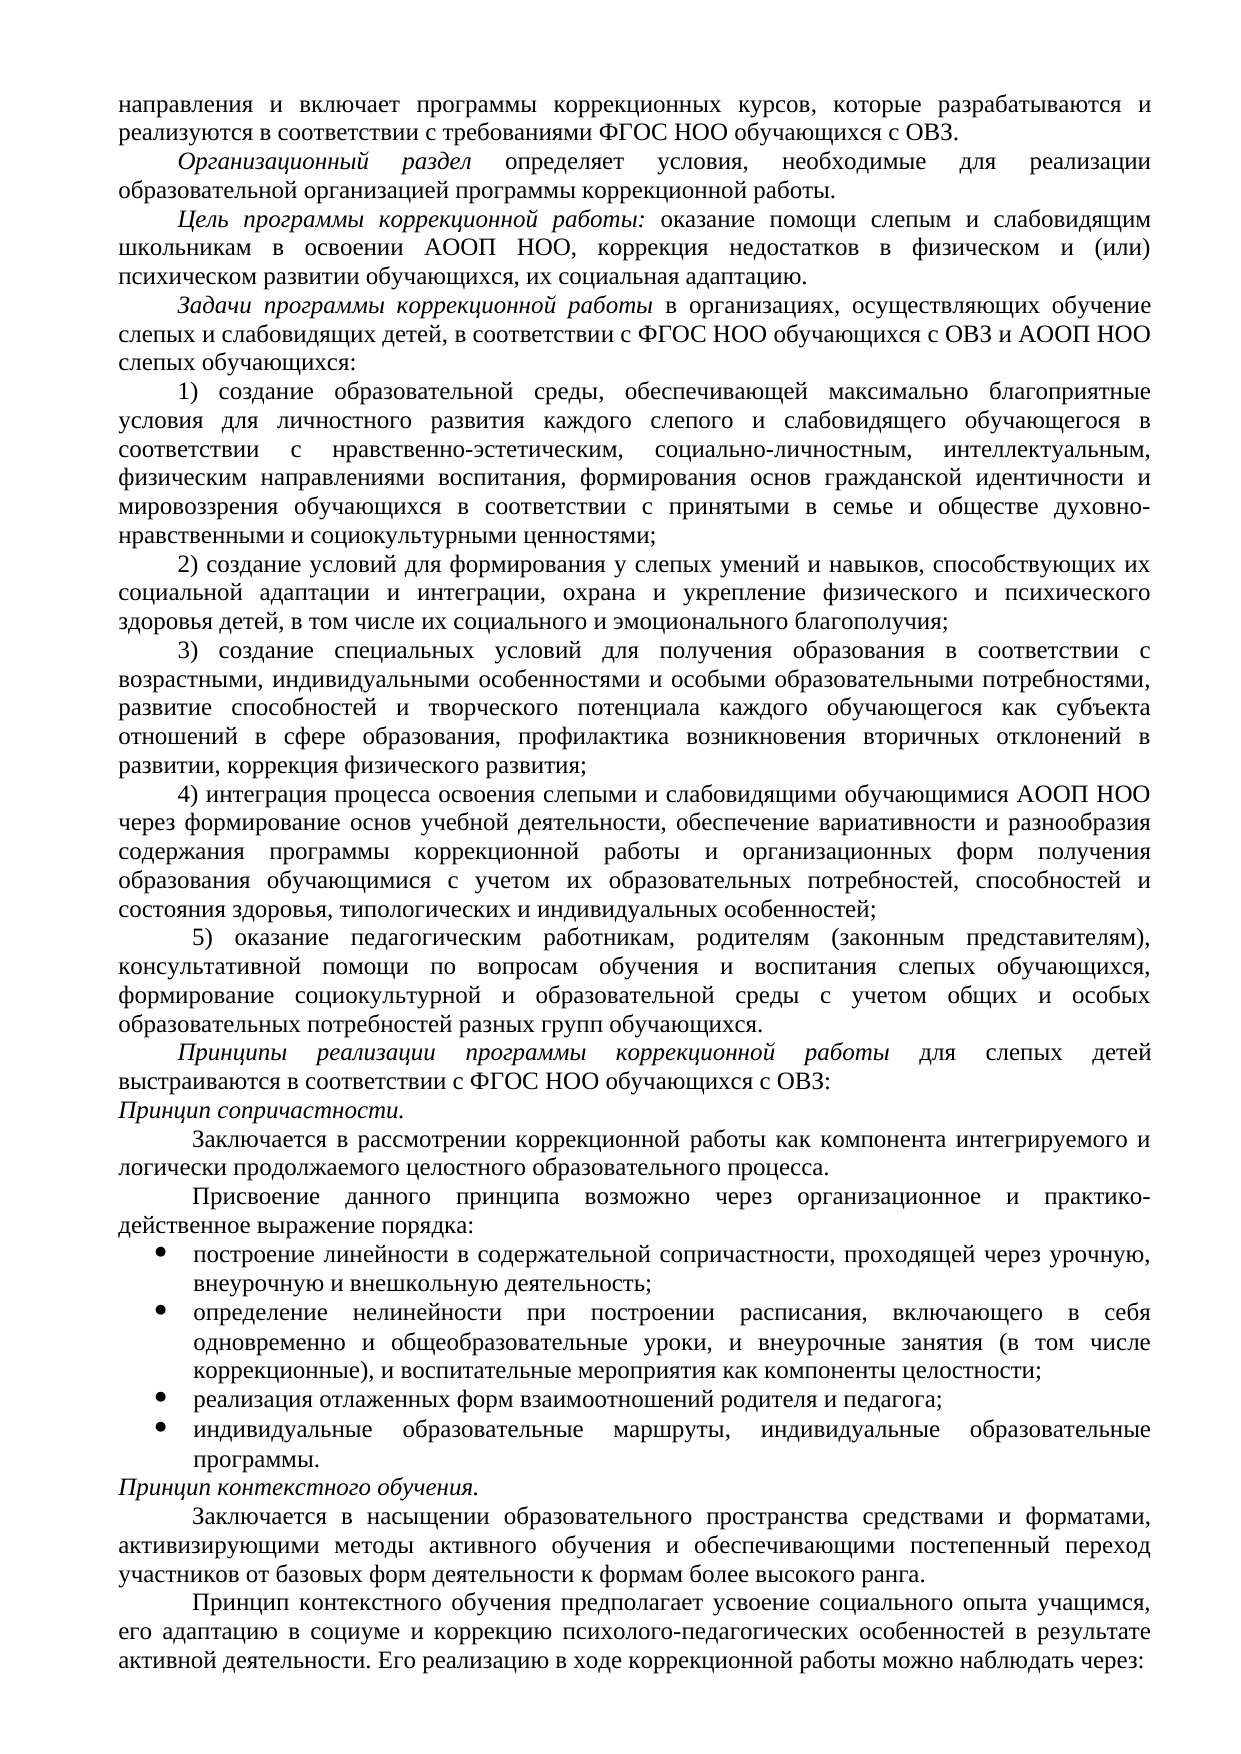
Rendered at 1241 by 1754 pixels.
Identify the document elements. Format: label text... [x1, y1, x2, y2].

text 5) оказание педагогическим работникам, родителям (законным представителям), консультативной помощи по вопросам обучения и воспитания слепых обучающихся, формирование социокультурной и образовательной среды с учетом общих и особых образовательных потребностей разных групп обучающихся. [118, 922, 1152, 1037]
list индивидуальные образовательные маршруты, индивидуальные образовательные программы. [156, 1414, 1152, 1472]
text Заключается в рассмотрении коррекционной работы как компонента интегрируемого и логически продолжаемого целостного образовательного процесса. [118, 1124, 1152, 1181]
text Принцип контекстного обучения. [118, 1472, 1152, 1501]
text Принцип сопричастности. [118, 1095, 1152, 1124]
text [118, 89, 1152, 146]
text Принцип контекстного обучения предполагает усвоение социального опыта учащимся, его адаптацию в социуме и коррекцию психолого-педагогических особенностей в результате активной деятельности. Его реализацию в ходе коррекционной работы можно наблюдать через: [118, 1587, 1152, 1674]
list построение линейности в содержательной сопричастности, проходящей через урочную, внеурочную и внешкольную деятельность; [156, 1239, 1152, 1297]
text Задачи программы коррекционной работы в организациях, осуществляющих обучение слепых и слабовидящих детей, в соответствии с ФГОС НОО обучающихся с ОВЗ и АООП НОО слепых обучающихся: [118, 290, 1152, 376]
text 2) создание условий для формирования у слепых умений и навыков, способствующих их социальной адаптации и интеграции, охрана и укрепление физического и психического здоровья детей, в том числе их социального и эмоционального благополучия; [118, 549, 1152, 635]
text Организационный раздел определяет условия, необходимые для реализации образовательной организацией программы коррекционной работы. [118, 146, 1152, 204]
list определение нелинейности при построении расписания, включающего в себя одновременно и общеобразовательные уроки, и внеурочные занятия (в том числе коррекционные), и воспитательные мероприятия как компоненты целостности; [156, 1297, 1152, 1384]
text 3) создание специальных условий для получения образования в соответствии с возрастными, индивидуальными особенностями и особыми образовательными потребностями, развитие способностей и творческого потенциала каждого обучающегося как субъекта отношений в сфере образования, профилактика возникновения вторичных отклонений в развитии, коррекция физического развития; [118, 635, 1152, 779]
list реализация отлаженных форм взаимоотношений родителя и педагога; [156, 1384, 1152, 1414]
text Принципы реализации программы коррекционной работы для слепых детей выстраиваются в соответствии с ФГОС НОО обучающихся с ОВЗ: [118, 1037, 1152, 1095]
text Заключается в насыщении образовательного пространства средствами и форматами, активизирующими методы активного обучения и обеспечивающими постепенный переход участников от базовых форм деятельности к формам более высокого ранга. [118, 1501, 1152, 1587]
text Цель программы коррекционной работы: оказание помощи слепым и слабовидящим школьникам в освоении АООП НОО, коррекция недостатков в физическом и (или) психическом развитии обучающихся, их социальная адаптацию. [118, 204, 1152, 290]
text 4) интеграция процесса освоения слепыми и слабовидящими обучающимися АООП НОО через формирование основ учебной деятельности, обеспечение вариативности и разнообразия содержания программы коррекционной работы и организационных форм получения образования обучающимися с учетом их образовательных потребностей, способностей и состояния здоровья, типологических и индивидуальных особенностей; [118, 779, 1152, 922]
text 1) создание образовательной среды, обеспечивающей максимально благоприятные условия для личностного развития каждого слепого и слабовидящего обучающегося в соответствии с нравственно-эстетическим, социально-личностным, интеллектуальным, физическим направлениями воспитания, формирования основ гражданской идентичности и мировоззрения обучающихся в соответствии с принятыми в семье и обществе духовно-нравственными и социокультурными ценностями; [118, 376, 1152, 549]
text Присвоение данного принципа возможно через организационное и практико-действенное выражение порядка: [118, 1181, 1152, 1239]
